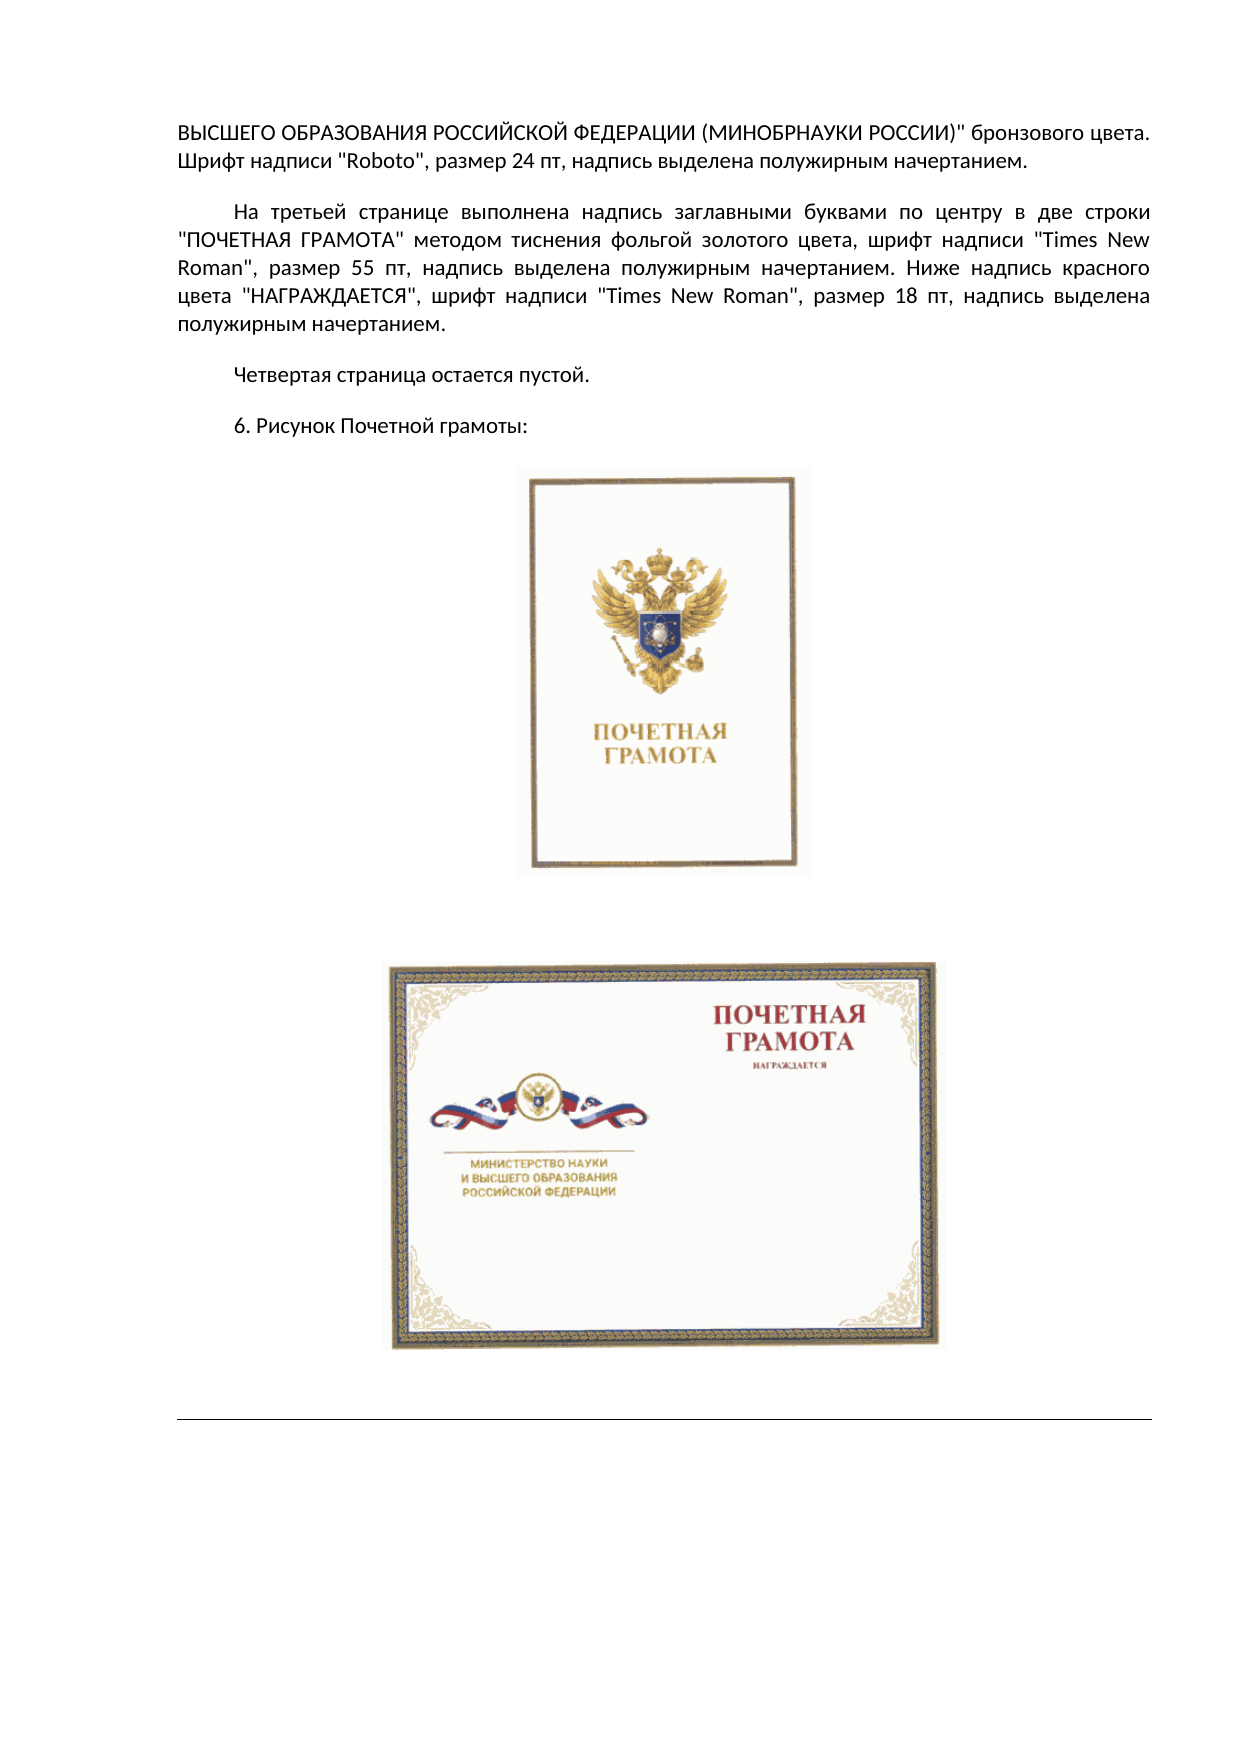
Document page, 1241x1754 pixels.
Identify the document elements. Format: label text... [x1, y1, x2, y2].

text 6. Рисунок Почетной грамоты: [177, 411, 1152, 439]
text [177, 118, 1152, 174]
picture [382, 961, 947, 1350]
text На третьей странице выполнена надпись заглавными буквами по центру в две строки "ПОЧЕТНАЯ ГРАМОТА" методом тиснения фольгой золотого цвета, шрифт надписи "Times New Roman", размер 55 пт, надпись выделена полужирным начертанием. Ниже надпись красного цвета "НАГРАЖДАЕТСЯ", шрифт надписи "Times New Roman", размер 18 пт, надпись выделена полужирным начертанием. [177, 197, 1152, 337]
picture [517, 467, 812, 878]
text Четвертая страница остается пустой. [177, 360, 1152, 388]
